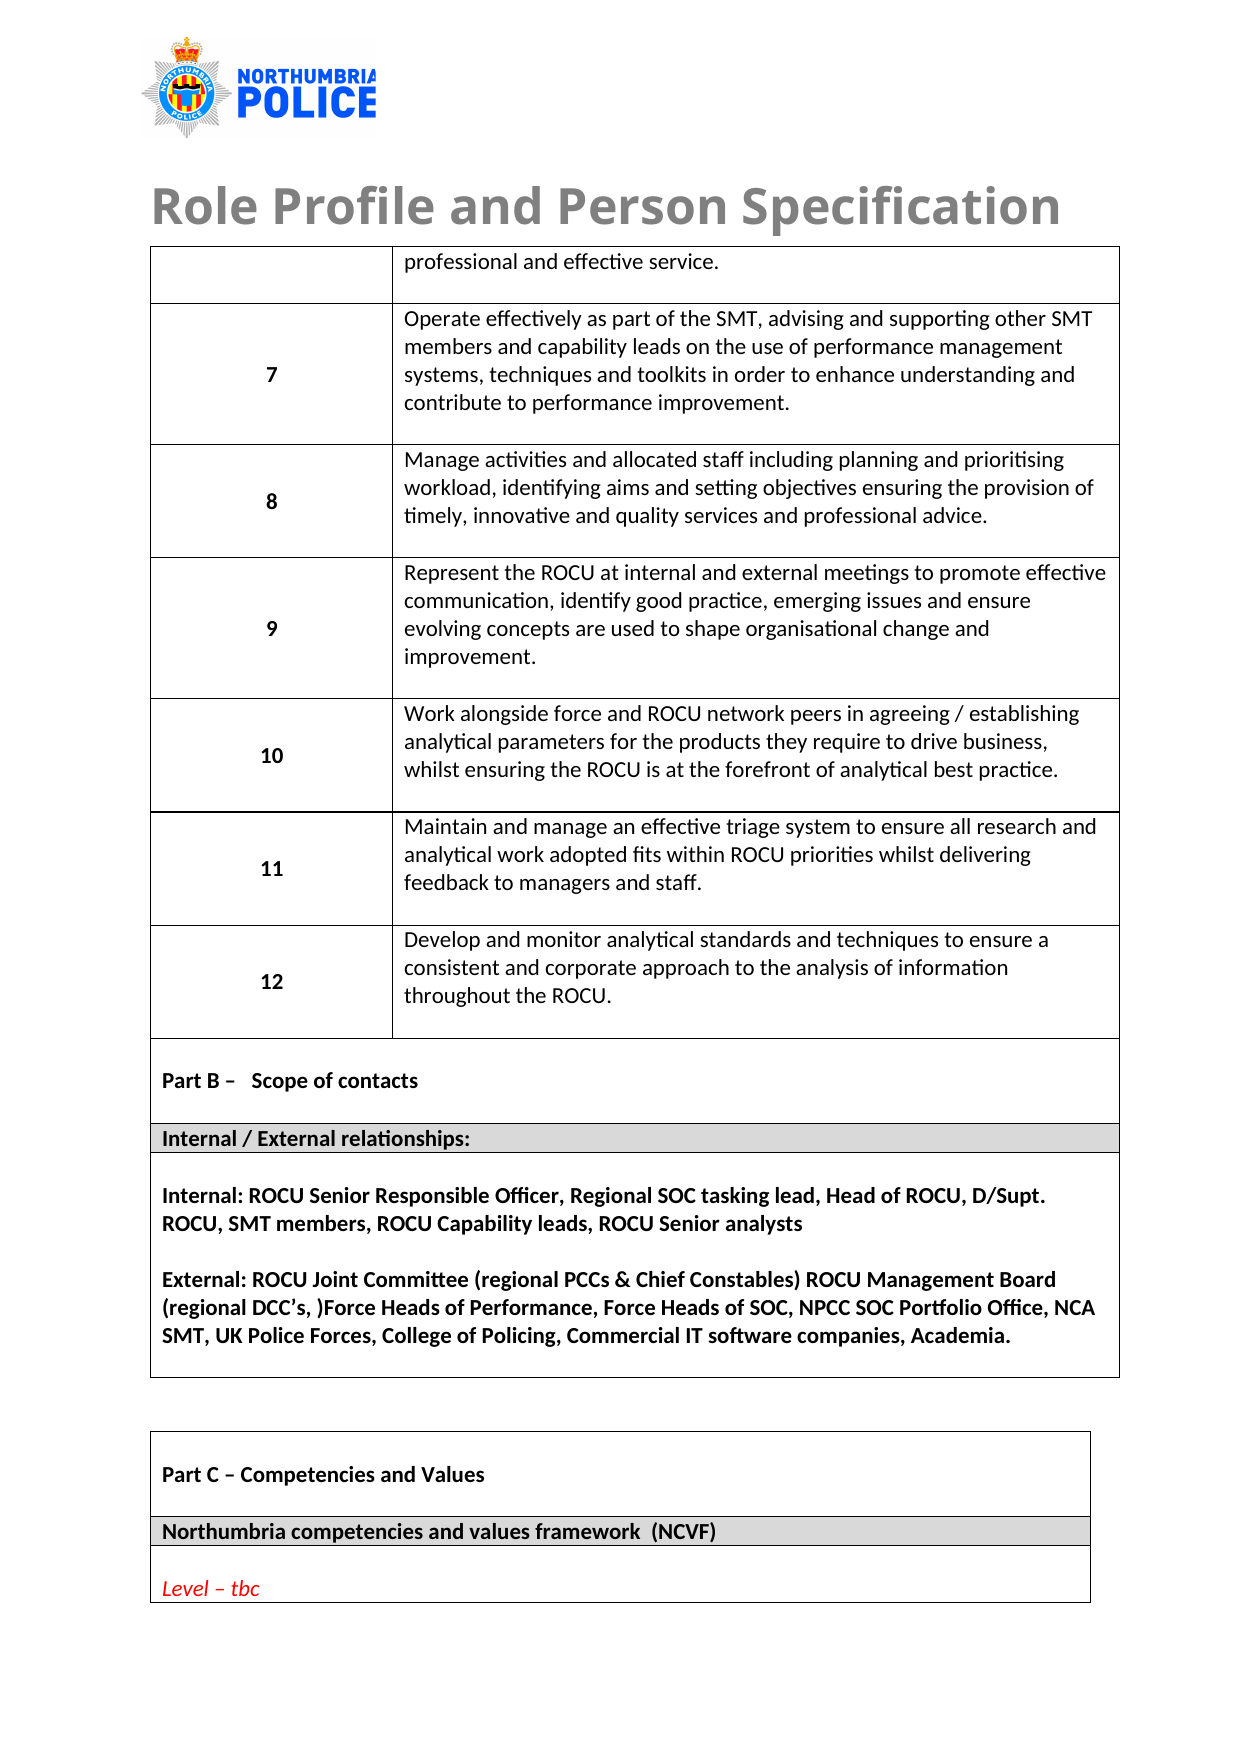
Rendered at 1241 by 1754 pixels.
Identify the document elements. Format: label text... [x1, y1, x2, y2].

table_cell 7 [151, 304, 392, 444]
table_cell Operate effectively as part of the SMT, advising and supporting other SMT members and capability leads on the use of performance management systems, techniques and toolkits in order to enhance understanding and contribute to performance improvement. [393, 304, 1119, 444]
table_cell Represent the ROCU at internal and external meetings to promote effective communication, identify good practice, emerging issues and ensure evolving concepts are used to shape organisational change and improvement. [393, 558, 1119, 698]
table_cell Maintain and manage an effective triage system to ensure all research and analytical work adopted fits within ROCU priorities whilst delivering feedback to managers and staff. [393, 813, 1119, 924]
table_cell 12 [151, 926, 392, 1038]
table_cell 6 [151, 247, 392, 303]
table_cell Part B – Scope of contacts [151, 1039, 1119, 1123]
table_header Part C – Competencies and Values [151, 1432, 1090, 1516]
table_cell Internal / External relationships: [151, 1124, 1119, 1152]
picture [141, 37, 376, 138]
table_cell Internal: ROCU Senior Responsible Officer, Regional SOC tasking lead, Head of ROCU, D/Supt. ROCU, SMT members, ROCU Capability leads, ROCU Senior analysts External: ROCU Joint Committee (regional PCCs & Chief Constables) ROCU Management Board (regional DCC’s, )Force Heads of Performance, Force Heads of SOC, NPCC SOC Portfolio Office, NCA SMT, UK Police Forces, College of Policing, Commercial IT software companies, Academia. [151, 1153, 1119, 1377]
table_cell Northumbria competencies and values framework (NCVF) [151, 1517, 1090, 1545]
table_cell 10 [151, 699, 392, 811]
table_cell 8 [151, 445, 392, 557]
table_cell Level – tbc [151, 1546, 1090, 1602]
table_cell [393, 247, 1119, 303]
table_cell 11 [151, 813, 392, 924]
table_cell 9 [151, 558, 392, 698]
table_cell Develop and monitor analytical standards and techniques to ensure a consistent and corporate approach to the analysis of information throughout the ROCU. [393, 926, 1119, 1038]
table_cell Manage activities and allocated staff including planning and prioritising workload, identifying aims and setting objectives ensuring the provision of timely, innovative and quality services and professional advice. [393, 445, 1119, 557]
table_cell Work alongside force and ROCU network peers in agreeing / establishing analytical parameters for the products they require to drive business, whilst ensuring the ROCU is at the forefront of analytical best practice. [393, 699, 1119, 811]
